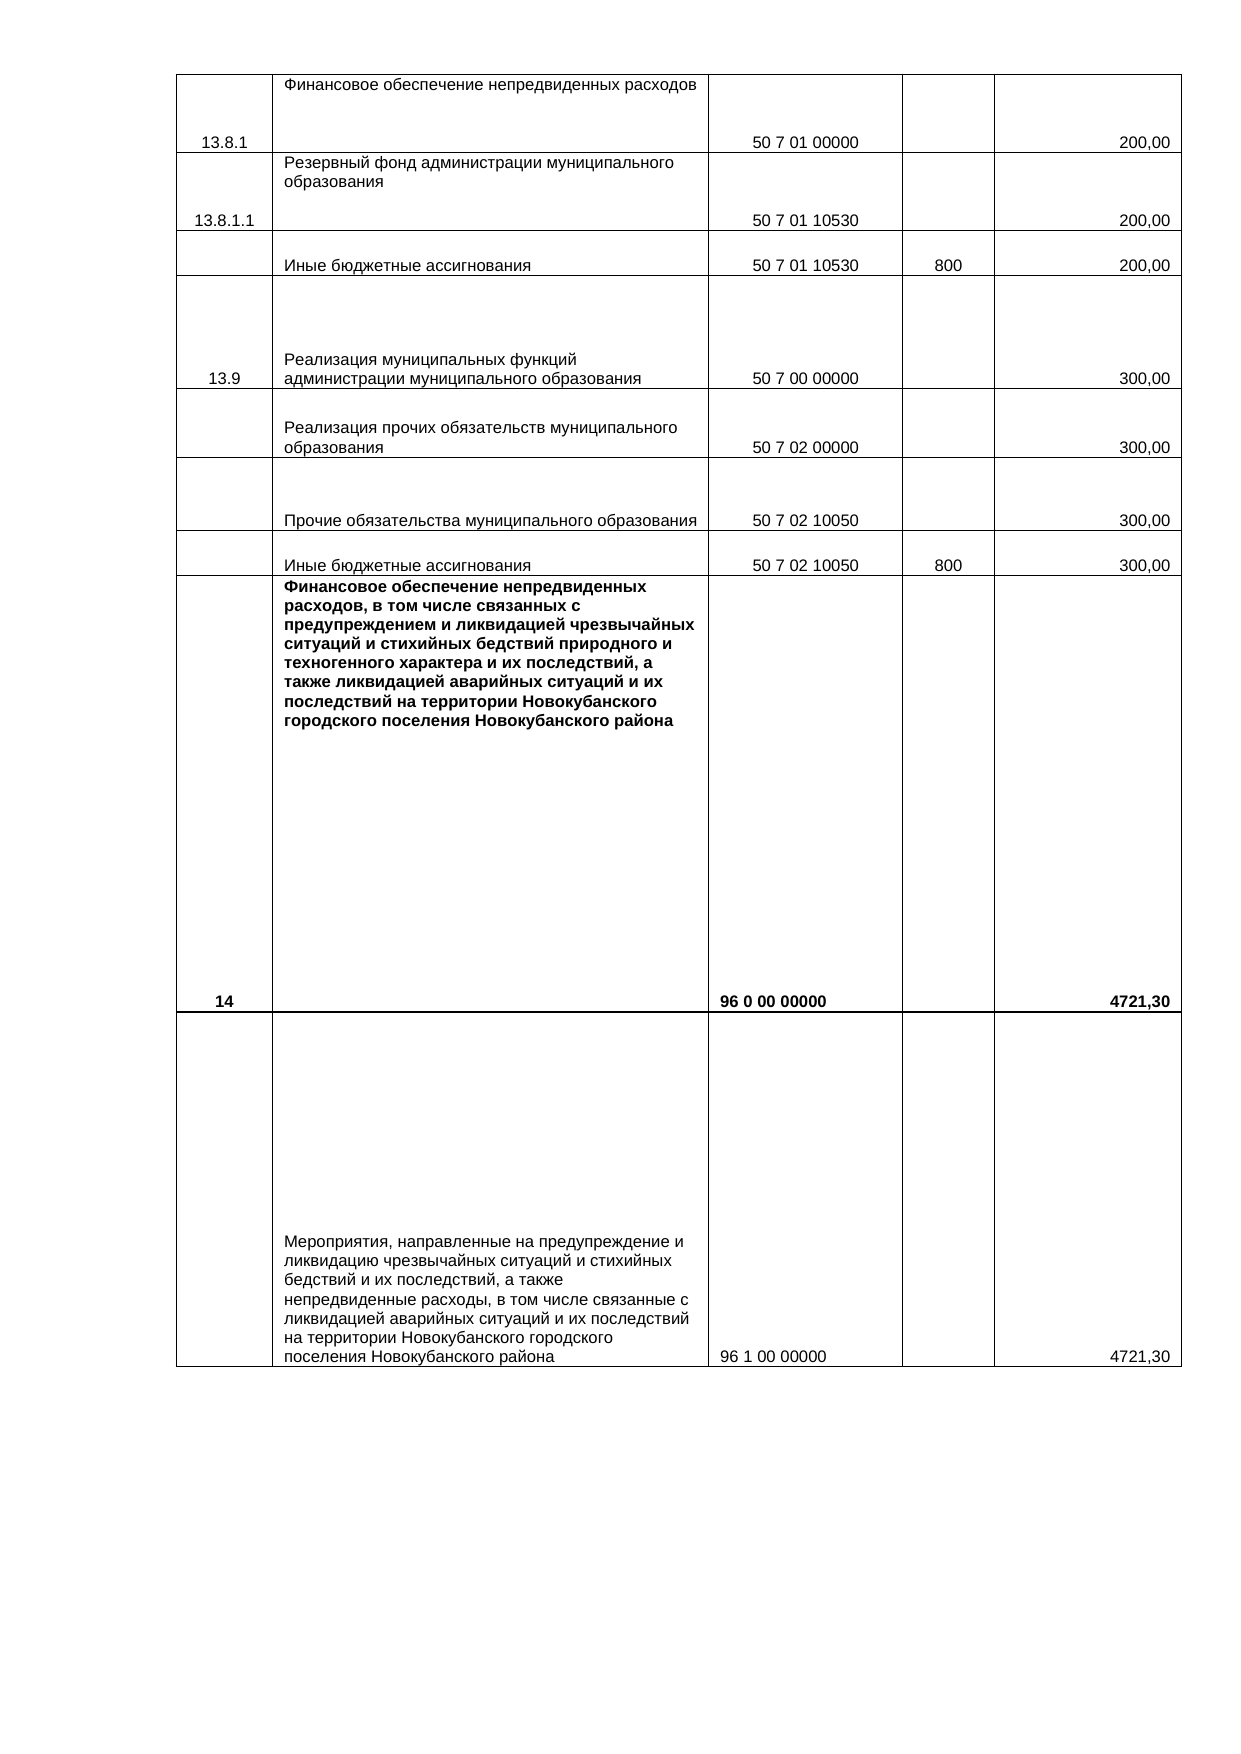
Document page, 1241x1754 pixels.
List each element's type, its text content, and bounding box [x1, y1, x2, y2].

table_cell 50 7 02 00000 [709, 389, 902, 457]
table_cell [903, 276, 994, 388]
table_cell Иные бюджетные ассигнования [273, 531, 708, 575]
table_cell 13.9 [177, 276, 272, 388]
table_cell 13.8.1.1 [177, 153, 272, 230]
table_cell Реализация муниципальных функций администрации муниципального образования [273, 276, 708, 388]
table_cell 300,00 [995, 531, 1181, 575]
table_cell 50 7 02 10050 [709, 531, 902, 575]
table_cell 300,00 [995, 389, 1181, 457]
table_cell [177, 1013, 272, 1366]
table_cell Мероприятия, направленные на предупреждение и ликвидацию чрезвычайных ситуаций и стихийных бедствий и их последствий, а также непредвиденные расходы, в том числе связанные с ликвидацией аварийных ситуаций и их последствий на территории Новокубанского городского поселения Новокубанского района [273, 1013, 708, 1366]
table_cell Финансовое обеспечение непредвиденных расходов [273, 75, 708, 152]
table_cell Реализация прочих обязательств муниципального образования [273, 389, 708, 457]
table_cell 50 7 01 10530 [709, 231, 902, 275]
table_cell [903, 389, 994, 457]
table_cell [177, 531, 272, 575]
table_cell 96 0 00 00000 [709, 576, 902, 1011]
table_cell [903, 458, 994, 530]
table_cell 800 [903, 231, 994, 275]
table_cell 800 [903, 531, 994, 575]
table_cell 96 1 00 00000 [709, 1013, 902, 1366]
table_cell 4721,30 [995, 576, 1181, 1011]
table_cell Иные бюджетные ассигнования [273, 231, 708, 275]
table_cell 50 7 02 10050 [709, 458, 902, 530]
table_cell Финансовое обеспечение непредвиденных расходов, в том числе связанных с предупреждением и ликвидацией чрезвычайных ситуаций и стихийных бедствий природного и техногенного характера и их последствий, а также ликвидацией аварийных ситуаций и их последствий на территории Новокубанского городского поселения Новокубанского района [273, 576, 708, 1011]
table_cell 300,00 [995, 276, 1181, 388]
table_cell 4721,30 [995, 1013, 1181, 1366]
table_cell [177, 231, 272, 275]
table_cell 14 [177, 576, 272, 1011]
table_cell 200,00 [995, 75, 1181, 152]
table_cell 300,00 [995, 458, 1181, 530]
table_cell [177, 389, 272, 457]
table_cell Резервный фонд администрации муниципального образования [273, 153, 708, 230]
table_cell 200,00 [995, 231, 1181, 275]
table_cell 50 7 01 10530 [709, 153, 902, 230]
table_cell [903, 153, 994, 230]
table_cell [177, 458, 272, 530]
table_cell [903, 576, 994, 1011]
table_cell 50 7 00 00000 [709, 276, 902, 388]
table_cell 50 7 01 00000 [709, 75, 902, 152]
table_cell 200,00 [995, 153, 1181, 230]
table_cell [903, 1013, 994, 1366]
table_cell [903, 75, 994, 152]
table_cell 13.8.1 [177, 75, 272, 152]
table_cell Прочие обязательства муниципального образования [273, 458, 708, 530]
